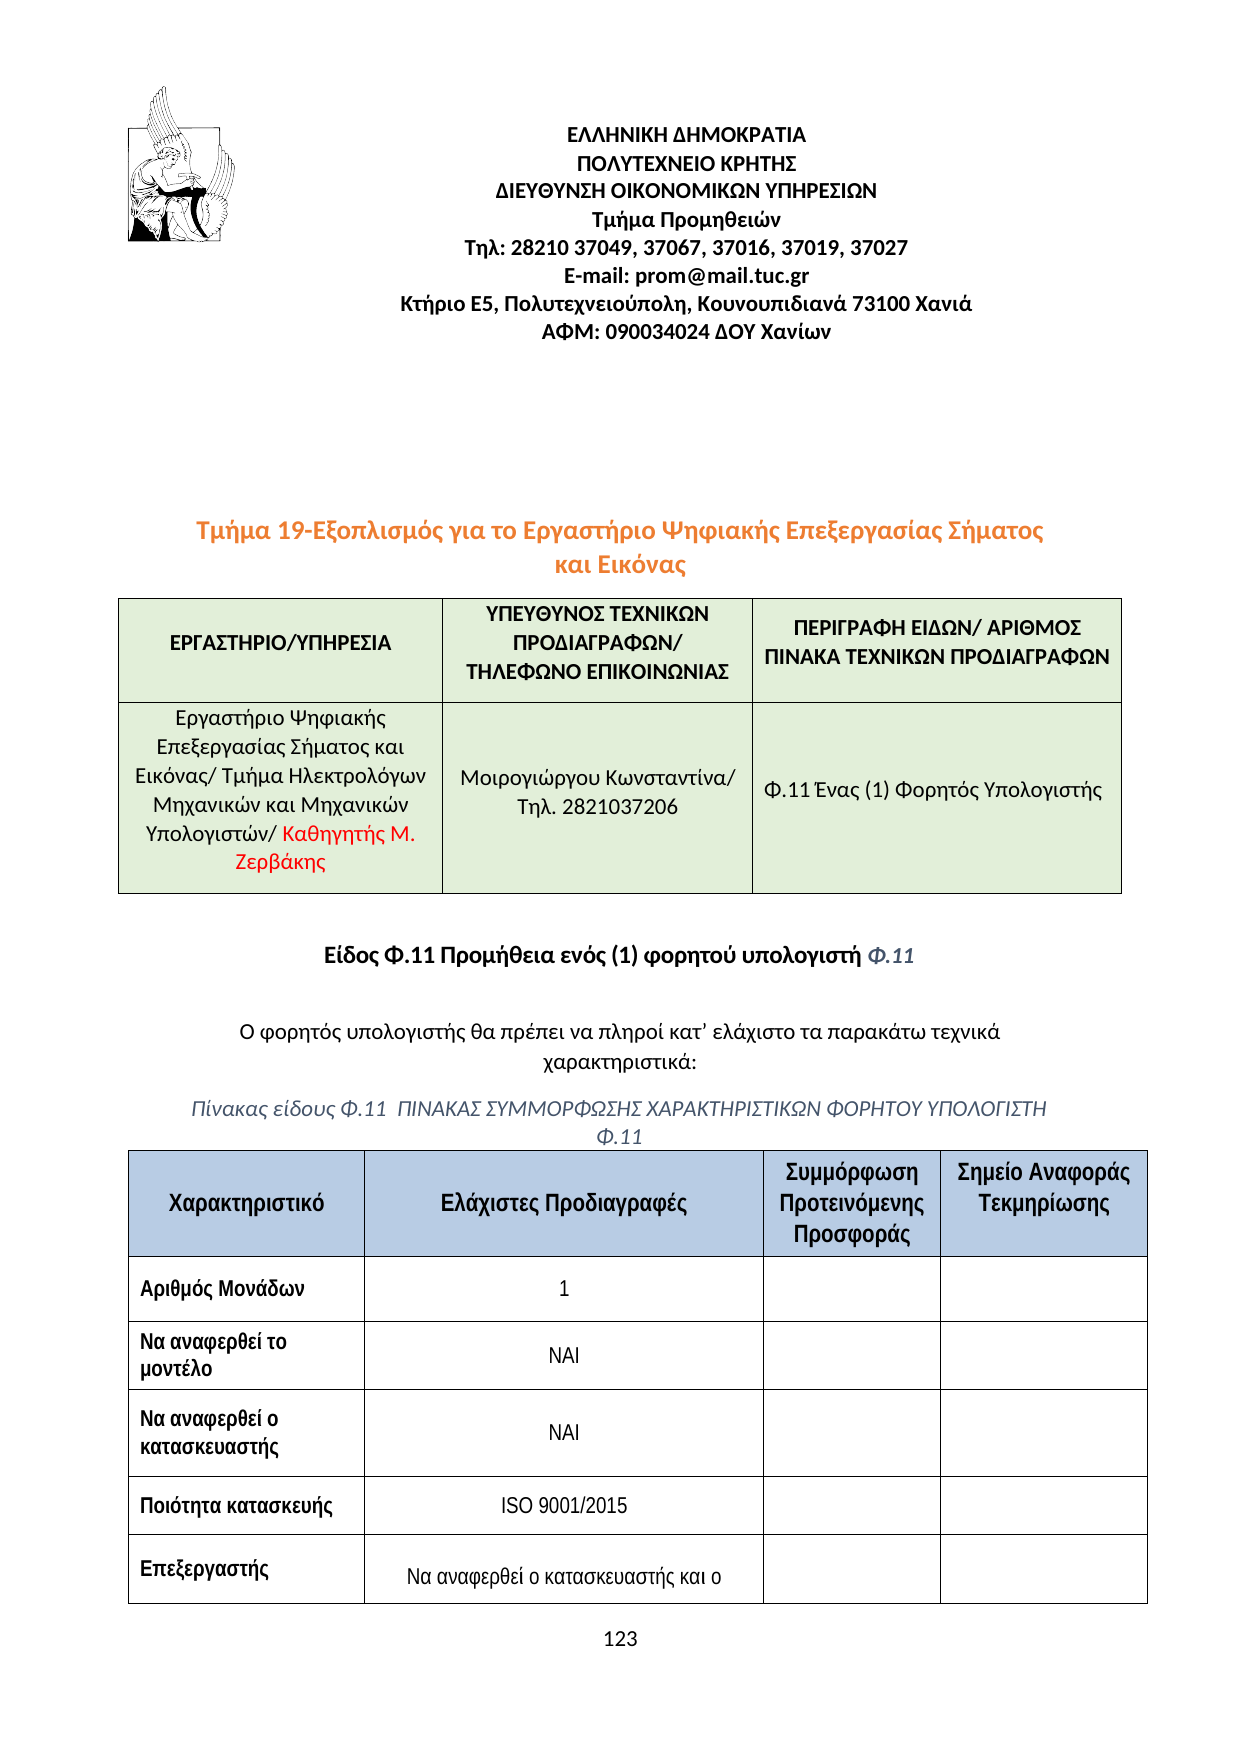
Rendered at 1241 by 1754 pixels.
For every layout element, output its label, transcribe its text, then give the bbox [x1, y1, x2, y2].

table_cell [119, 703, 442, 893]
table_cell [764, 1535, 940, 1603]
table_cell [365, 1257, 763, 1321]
text Τμήμα 19-Εξοπλισμός για το Εργαστήριο Ψηφιακής Επεξεργασίας Σήματος και Εικόνας [187, 513, 1053, 580]
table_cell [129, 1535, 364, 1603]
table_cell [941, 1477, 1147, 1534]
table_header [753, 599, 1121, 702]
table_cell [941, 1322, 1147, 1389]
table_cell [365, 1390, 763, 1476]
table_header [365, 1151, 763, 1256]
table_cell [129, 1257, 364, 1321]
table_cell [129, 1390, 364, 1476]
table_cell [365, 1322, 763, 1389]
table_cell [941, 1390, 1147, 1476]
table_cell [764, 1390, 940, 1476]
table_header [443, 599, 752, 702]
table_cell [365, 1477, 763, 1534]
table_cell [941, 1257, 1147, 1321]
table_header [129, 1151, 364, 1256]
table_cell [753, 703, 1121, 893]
text Πίνακας είδους Φ.11 ΠΙΝΑΚΑΣ ΣΥΜΜΟΡΦΩΣΗΣ ΧΑΡΑΚΤΗΡΙΣΤΙΚΩΝ ΦΟΡΗΤΟΥ ΥΠΟΛΟΓΙΣΤΗ Φ.11 [187, 1094, 1053, 1150]
subtitle Είδος Φ.11 Προμήθεια ενός (1) φορητού υπολογιστή Φ.11 [187, 939, 1053, 970]
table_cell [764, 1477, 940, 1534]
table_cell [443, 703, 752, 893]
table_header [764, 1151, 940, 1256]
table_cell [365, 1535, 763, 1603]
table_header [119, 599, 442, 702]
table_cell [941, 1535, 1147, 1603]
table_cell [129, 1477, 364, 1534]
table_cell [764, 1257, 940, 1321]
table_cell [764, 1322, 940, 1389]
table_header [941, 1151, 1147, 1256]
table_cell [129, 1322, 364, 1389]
text Ο φορητός υπολογιστής θα πρέπει να πληροί κατ’ ελάχιστο τα παρακάτω τεχνικά χαρακτηριστικά: [187, 1017, 1053, 1075]
